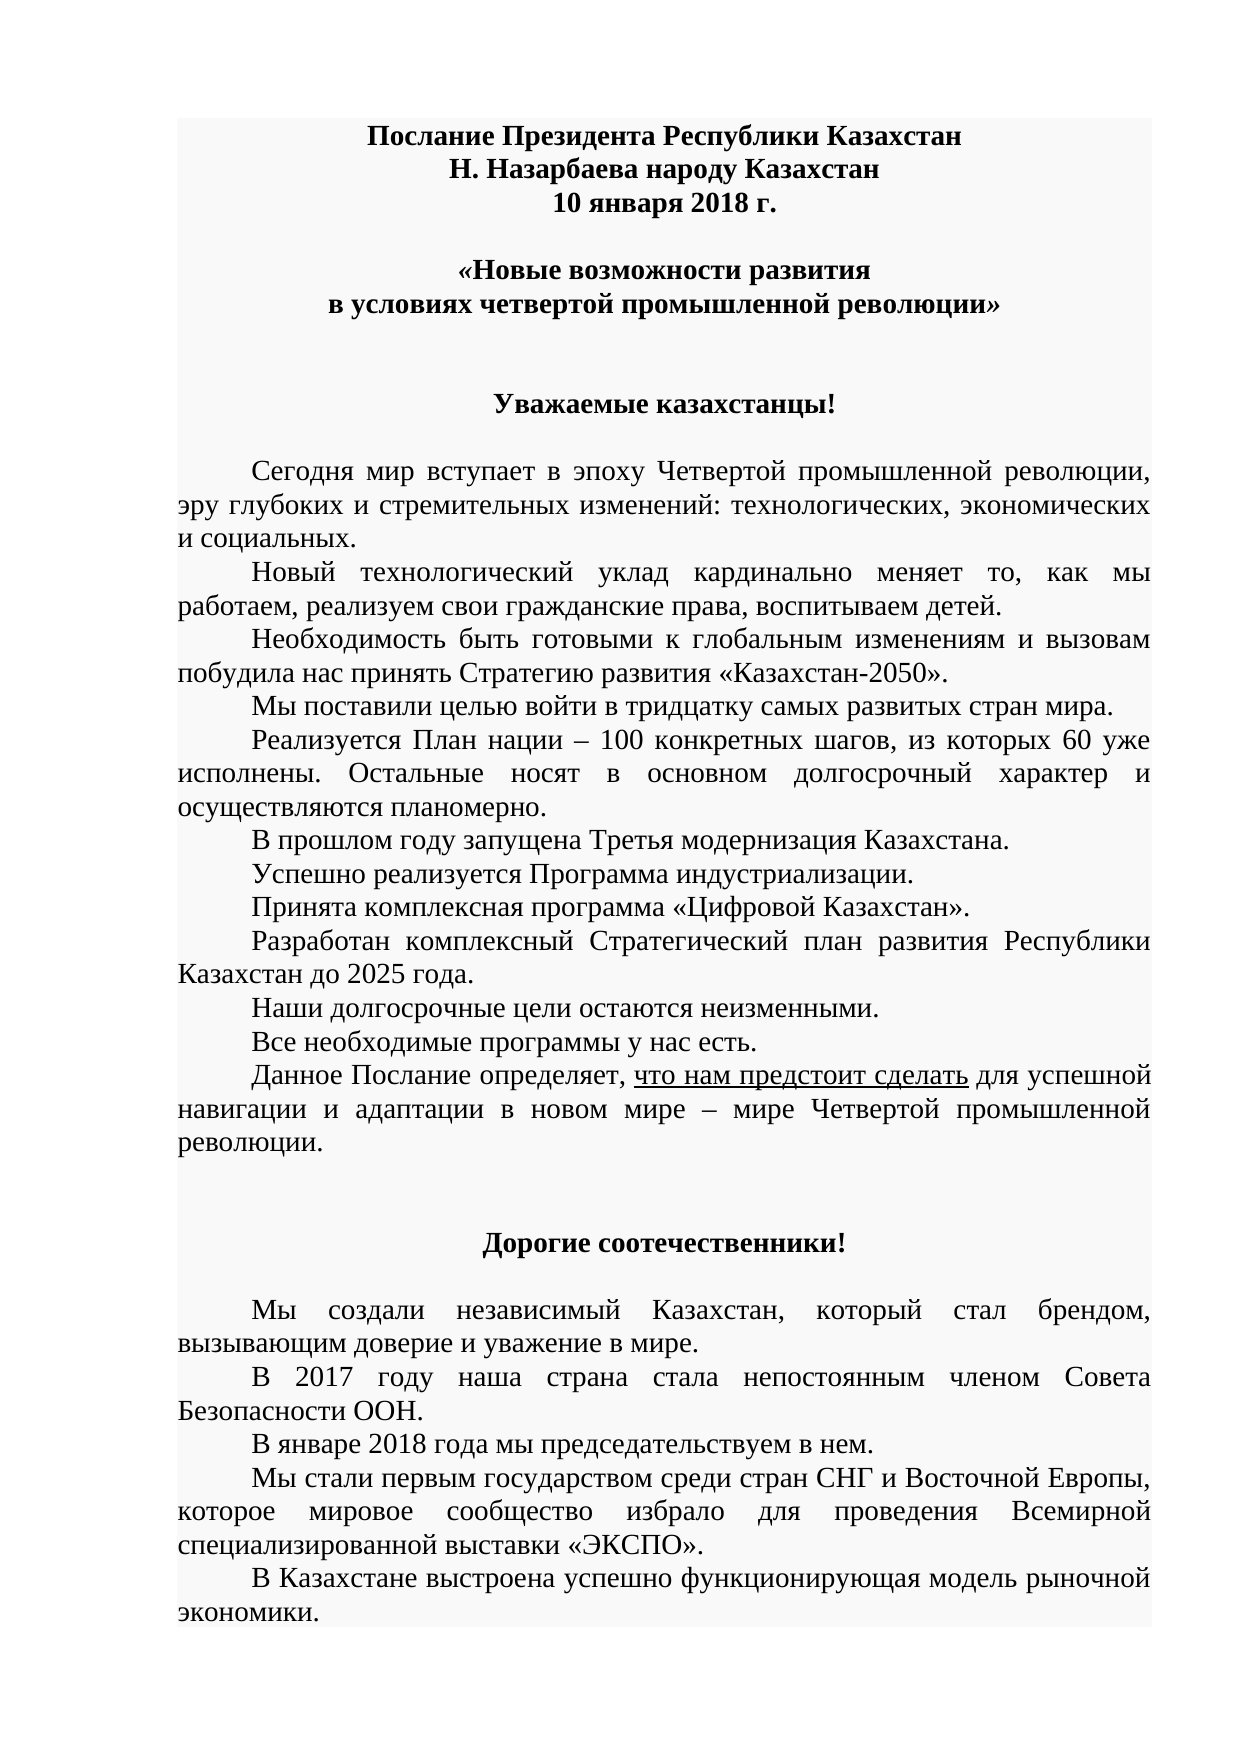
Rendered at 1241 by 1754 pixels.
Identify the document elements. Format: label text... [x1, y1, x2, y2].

text в условиях четвертой промышленной революции» [177, 286, 1152, 319]
text Уважаемые казахстанцы! [177, 386, 1152, 420]
text Все необходимые программы у нас есть. [177, 1024, 1152, 1057]
text В 2017 году наша страна стала непостоянным членом Совета Безопасности ООН. [177, 1359, 1152, 1426]
text Данное Послание определяет, что нам предстоит сделать для успешной навигации и адаптации в новом мире – мире Четвертой промышленной революции. [177, 1057, 1152, 1158]
text В январе 2018 года мы председательствуем в нем. [177, 1426, 1152, 1460]
text Новый технологический уклад кардинально меняет то, как мы работаем, реализуем свои гражданские права, воспитываем детей. [177, 554, 1152, 621]
text Мы создали независимый Казахстан, который стал брендом, вызывающим доверие и уважение в мире. [177, 1292, 1152, 1359]
text Успешно реализуется Программа индустриализации. [177, 856, 1152, 889]
text Сегодня мир вступает в эпоху Четвертой промышленной революции, эру глубоких и стремительных изменений: технологических, экономических и социальных. [177, 453, 1152, 554]
text Принята комплексная программа «Цифровой Казахстан». [177, 889, 1152, 923]
text Дорогие соотечественники! [177, 1225, 1152, 1258]
text Реализуется План нации – 100 конкретных шагов, из которых 60 уже исполнены. Остальные носят в основном долгосрочный характер и осуществляются планомерно. [177, 722, 1152, 822]
text Наши долгосрочные цели остаются неизменными. [177, 990, 1152, 1024]
text В прошлом году запущена Третья модернизация Казахстана. [177, 822, 1152, 856]
text Разработан комплексный Стратегический план развития Республики Казахстан до 2025 года. [177, 923, 1152, 990]
text Необходимость быть готовыми к глобальным изменениям и вызовам побудила нас принять Стратегию развития «Казахстан-2050». [177, 621, 1152, 688]
text В Казахстане выстроена успешно функционирующая модель рыночной экономики. [177, 1560, 1152, 1627]
text 10 января 2018 г. [177, 185, 1152, 219]
text «Новые возможности развития [177, 252, 1152, 286]
text Н. Назарбаева народу Казахстан [177, 152, 1152, 185]
text Послание Президента Республики Казахстан [177, 118, 1152, 152]
text Мы поставили целью войти в тридцатку самых развитых стран мира. [177, 688, 1152, 722]
text Мы стали первым государством среди стран СНГ и Восточной Европы, которое мировое сообщество избрало для проведения Всемирной специализированной выставки «ЭКСПО». [177, 1460, 1152, 1560]
